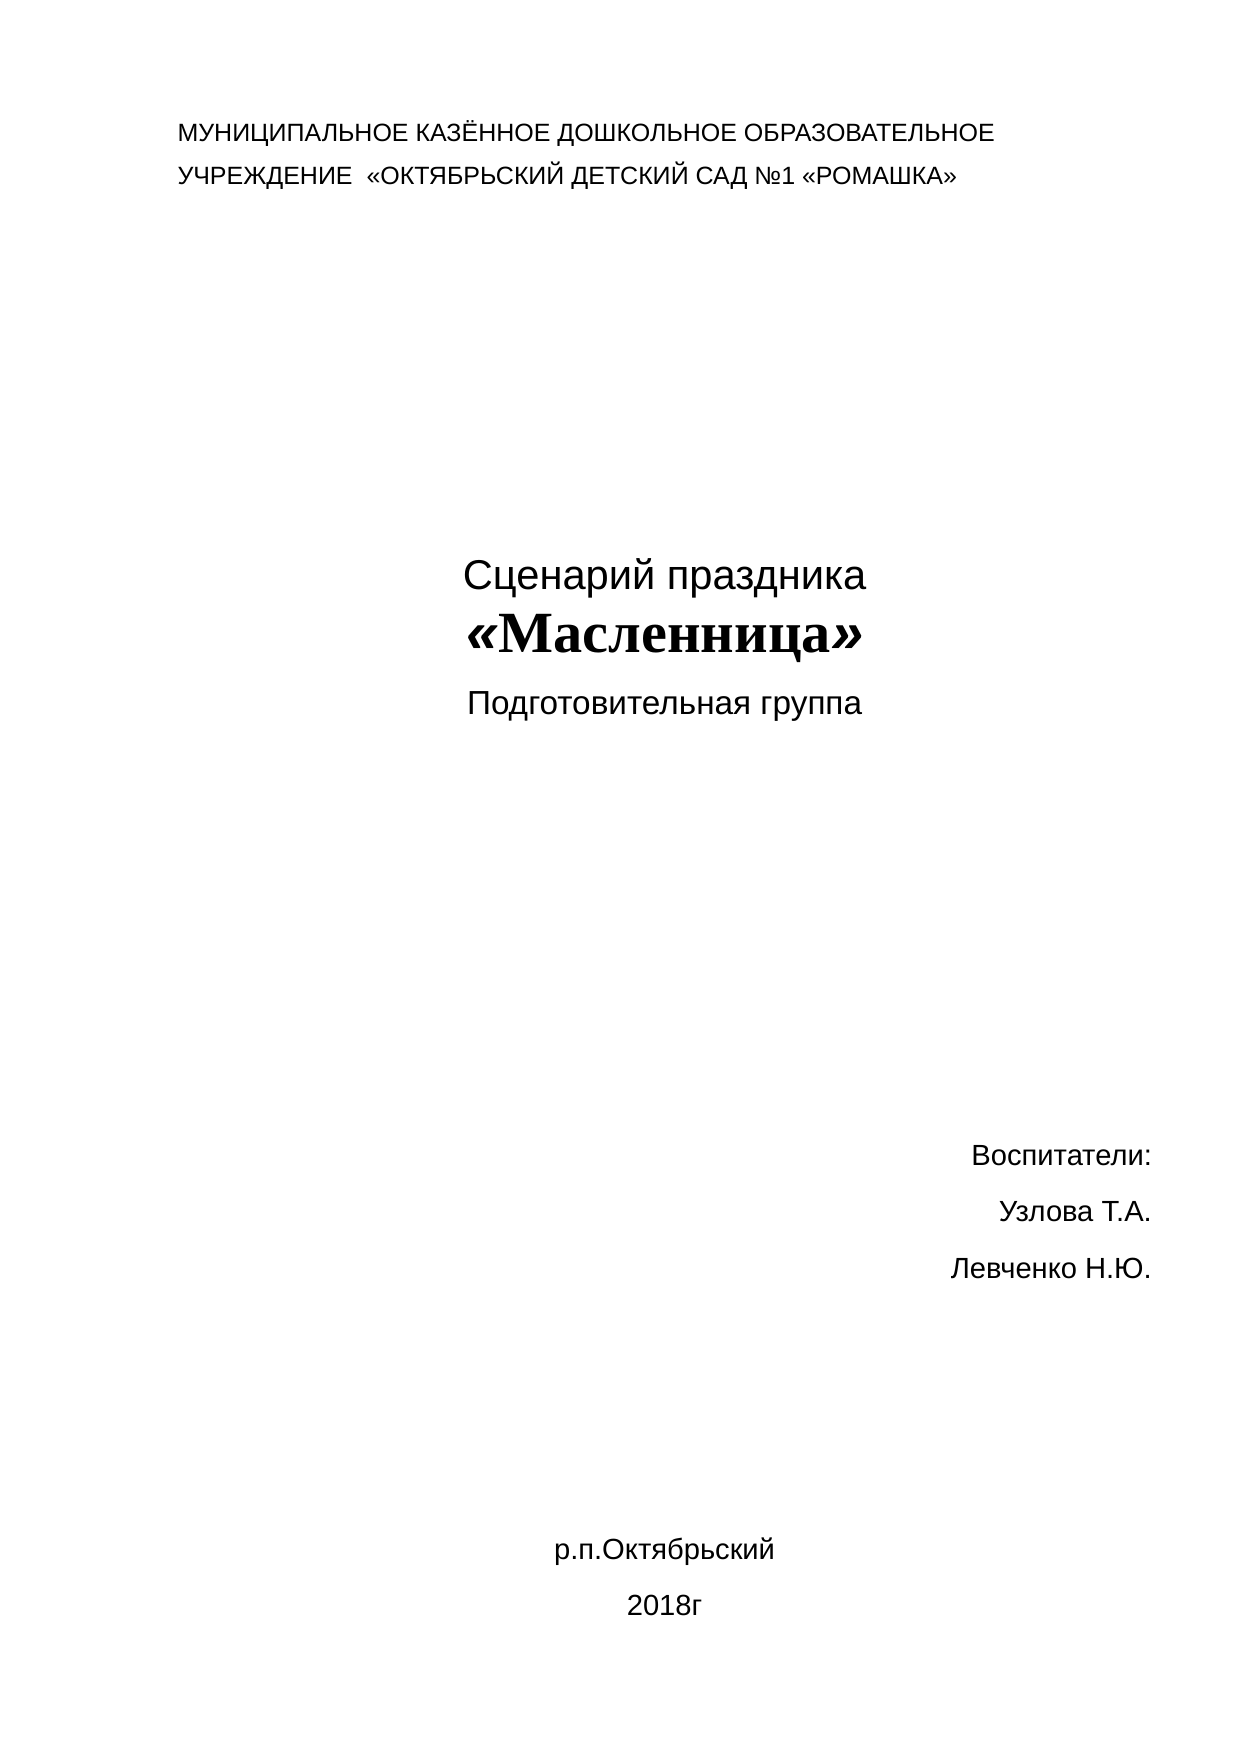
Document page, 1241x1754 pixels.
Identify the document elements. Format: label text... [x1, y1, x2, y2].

text Сценарий праздника [177, 542, 1152, 598]
text Узлова Т.А. [177, 1172, 1152, 1228]
text 2018г [177, 1565, 1152, 1622]
text МУНИЦИПАЛЬНОЕ КАЗЁННОЕ ДОШКОЛЬНОЕ ОБРАЗОВАТЕЛЬНОЕ УЧРЕЖДЕНИЕ «ОКТЯБРЬСКИЙ ДЕТСКИЙ САД №1 «РОМАШКА» [177, 118, 1152, 190]
text р.п.Октябрьский [177, 1509, 1152, 1565]
text Воспитатели: [177, 1115, 1152, 1172]
text «Масленница» [177, 598, 1152, 665]
text Левченко Н.Ю. [177, 1228, 1152, 1284]
text Подготовительная группа [177, 665, 1152, 722]
